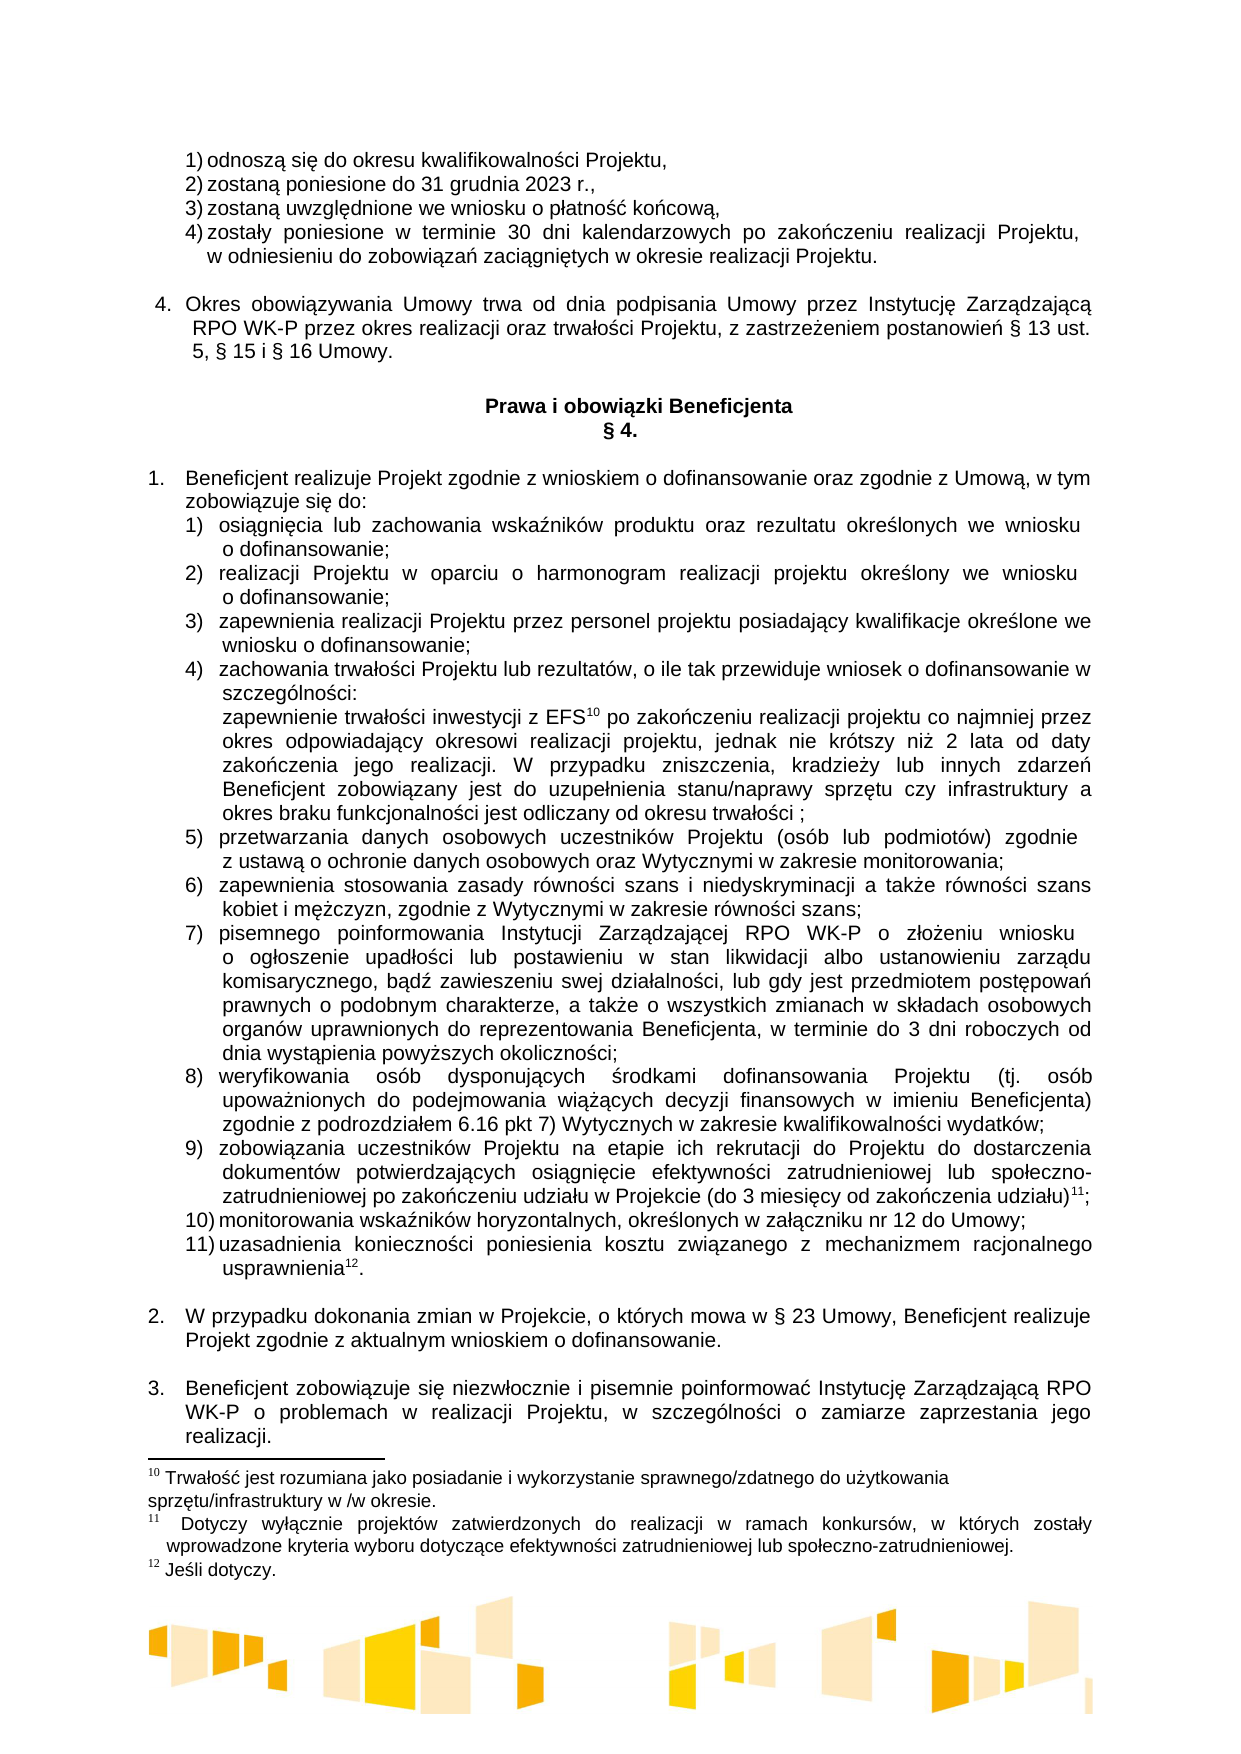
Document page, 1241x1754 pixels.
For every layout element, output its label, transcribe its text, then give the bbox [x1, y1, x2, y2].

list Beneficjent zobowiązuje się niezwłocznie i pisemnie poinformować Instytucję Zarządzającą RPO WK-P o problemach w realizacji Projektu, w szczególności o zamiarze zaprzestania jego realizacji. [148, 1376, 1092, 1448]
list zapewnienia realizacji Projektu przez personel projektu posiadający kwalifikacje określone we wniosku o dofinansowanie; [185, 609, 1092, 657]
text zapewnienie trwałości inwestycji z EFS po zakończeniu realizacji projektu co najmniej przez okres odpowiadający okresowi realizacji projektu, jednak nie krótszy niż 2 lata od daty zakończenia jego realizacji. W przypadku zniszczenia, kradzieży lub innych zdarzeń Beneficjent zobowiązany jest do uzupełnienia stanu/naprawy sprzętu czy infrastruktury a okres braku funkcjonalności jest odliczany od okresu trwałości ; [222, 705, 1092, 825]
list uzasadnienia konieczności poniesienia kosztu związanego z mechanizmem racjonalnego usprawnienia. [185, 1232, 1092, 1280]
list zapewnienia stosowania zasady równości szans i niedyskryminacji a także równości szans kobiet i mężczyzn, zgodnie z Wytycznymi w zakresie równości szans; [185, 873, 1092, 921]
list pisemnego poinformowania Instytucji Zarządzającej RPO WK-P o złożeniu wniosku o ogłoszenie upadłości lub postawieniu w stan likwidacji albo ustanowieniu zarządu komisarycznego, bądź zawieszeniu swej działalności, lub gdy jest przedmiotem postępowań prawnych o podobnym charakterze, a także o wszystkich zmianach w składach osobowych organów uprawnionych do reprezentowania Beneficjenta, w terminie do 3 dni roboczych od dnia wystąpienia powyższych okoliczności; [185, 921, 1092, 1064]
list zostaną uwzględnione we wniosku o płatność końcową, [185, 196, 1092, 219]
list monitorowania wskaźników horyzontalnych, określonych w załączniku nr 12 do Umowy; [185, 1208, 1092, 1232]
list zobowiązania uczestników Projektu na etapie ich rekrutacji do Projektu do dostarczenia dokumentów potwierdzających osiągnięcie efektywności zatrudnieniowej lub społeczno-zatrudnieniowej po zakończeniu udziału w Projekcie (do 3 miesięcy od zakończenia udziału); [185, 1136, 1092, 1208]
list Okres obowiązywania Umowy trwa od dnia podpisania Umowy przez Instytucję Zarządzającą RPO WK-P przez okres realizacji oraz trwałości Projektu, z zastrzeżeniem postanowień § 13 ust. 5, § 15 i § 16 Umowy. [154, 291, 1092, 363]
list przetwarzania danych osobowych uczestników Projektu (osób lub podmiotów) zgodnie z ustawą o ochronie danych osobowych oraz Wytycznymi w zakresie monitorowania; [185, 825, 1092, 873]
list weryfikowania osób dysponujących środkami dofinansowania Projektu (tj. osób upoważnionych do podejmowania wiążących decyzji finansowych w imieniu Beneficjenta) zgodnie z podrozdziałem 6.16 pkt 7) Wytycznych w zakresie kwalifikowalności wydatków; [185, 1064, 1092, 1136]
list osiągnięcia lub zachowania wskaźników produktu oraz rezultatu określonych we wniosku o dofinansowanie; [185, 513, 1092, 561]
text Prawa i obowiązki Beneficjenta [185, 393, 1092, 417]
list realizacji Projektu w oparciu o harmonogram realizacji projektu określony we wniosku o dofinansowanie; [185, 561, 1092, 609]
list odnoszą się do okresu kwalifikowalności Projektu, [185, 148, 1092, 172]
list zostaną poniesione do 31 grudnia 2023 r., [185, 172, 1092, 196]
list Beneficjent realizuje Projekt zgodnie z wnioskiem o dofinansowanie oraz zgodnie z Umową, w tym zobowiązuje się do: [148, 465, 1092, 513]
list zostały poniesione w terminie 30 dni kalendarzowych po zakończeniu realizacji Projektu, w odniesieniu do zobowiązań zaciągniętych w okresie realizacji Projektu. [185, 219, 1092, 267]
list zachowania trwałości Projektu lub rezultatów, o ile tak przewiduje wniosek o dofinansowanie w szczególności: [185, 657, 1092, 705]
list W przypadku dokonania zmian w Projekcie, o których mowa w § 23 Umowy, Beneficjent realizuje Projekt zgodnie z aktualnym wnioskiem o dofinansowanie. [148, 1304, 1092, 1352]
text § 4. [148, 417, 1092, 441]
